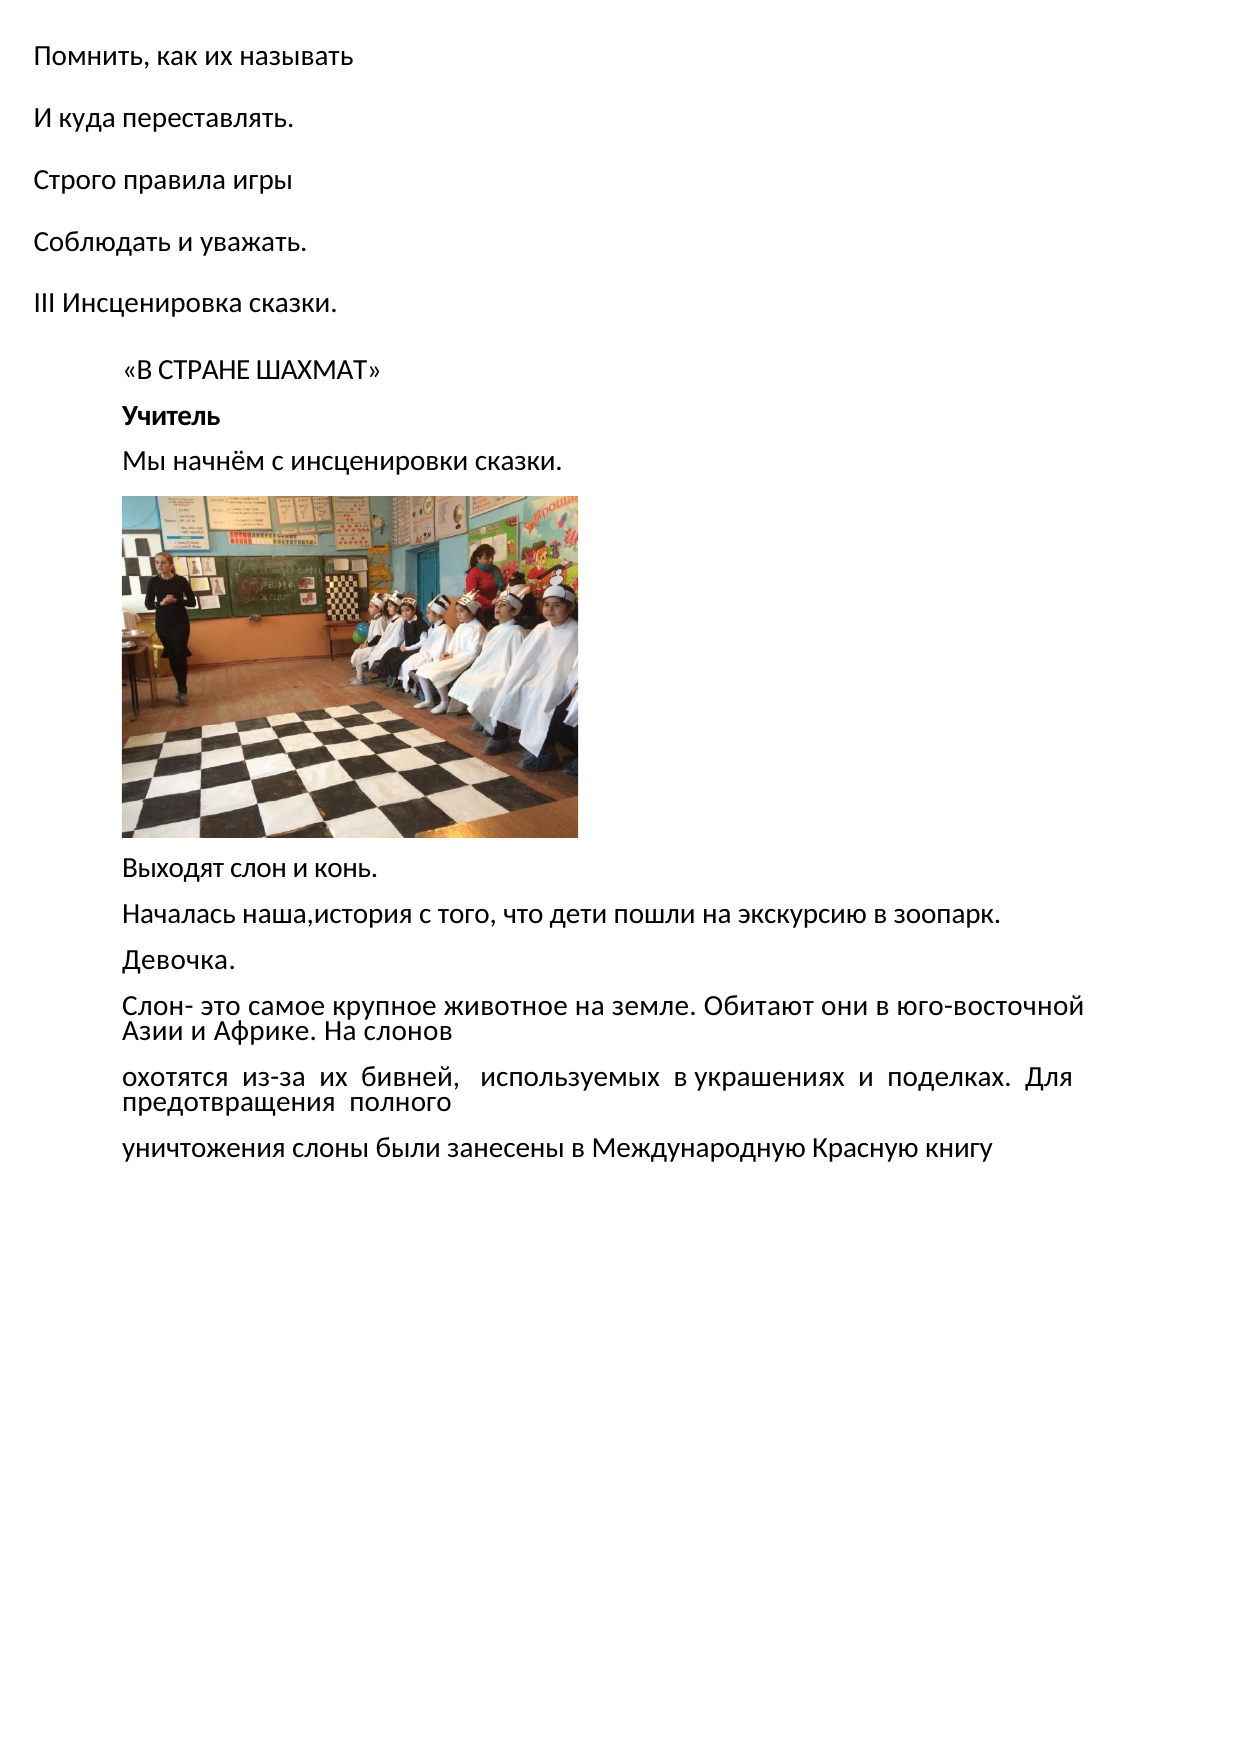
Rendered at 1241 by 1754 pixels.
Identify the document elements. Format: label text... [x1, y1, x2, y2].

text Строго правила игры [33, 161, 1153, 197]
text Соблюдать и уважать. [33, 223, 1153, 258]
text Мы начнём с инсценировки сказки. [122, 451, 1153, 475]
picture [121, 496, 579, 838]
text III Инсценировка сказки. [33, 284, 1153, 320]
text охотятся из-за их бивней, используемых в украшениях и поделках. Для предотвращения полного [122, 1066, 1153, 1116]
text «В СТРАНЕ ШАХМАТ» [122, 359, 1153, 384]
text Помнить, как их называть [33, 37, 1153, 73]
text Учитель [122, 405, 1153, 430]
text Девочка. [122, 949, 1153, 974]
text Выходят слон и конь. [122, 858, 1153, 883]
text уничтожения слоны были занесены в Международную Красную книгу [122, 1137, 1153, 1162]
text Началась наша,история с того, что дети пошли на экскурсию в зоопарк. [122, 904, 1153, 929]
text И куда переставлять. [33, 99, 1153, 135]
text Слон- это самое крупное животное на земле. Обитают они в юго-восточной Азии и Африке. На слонов [122, 995, 1153, 1045]
